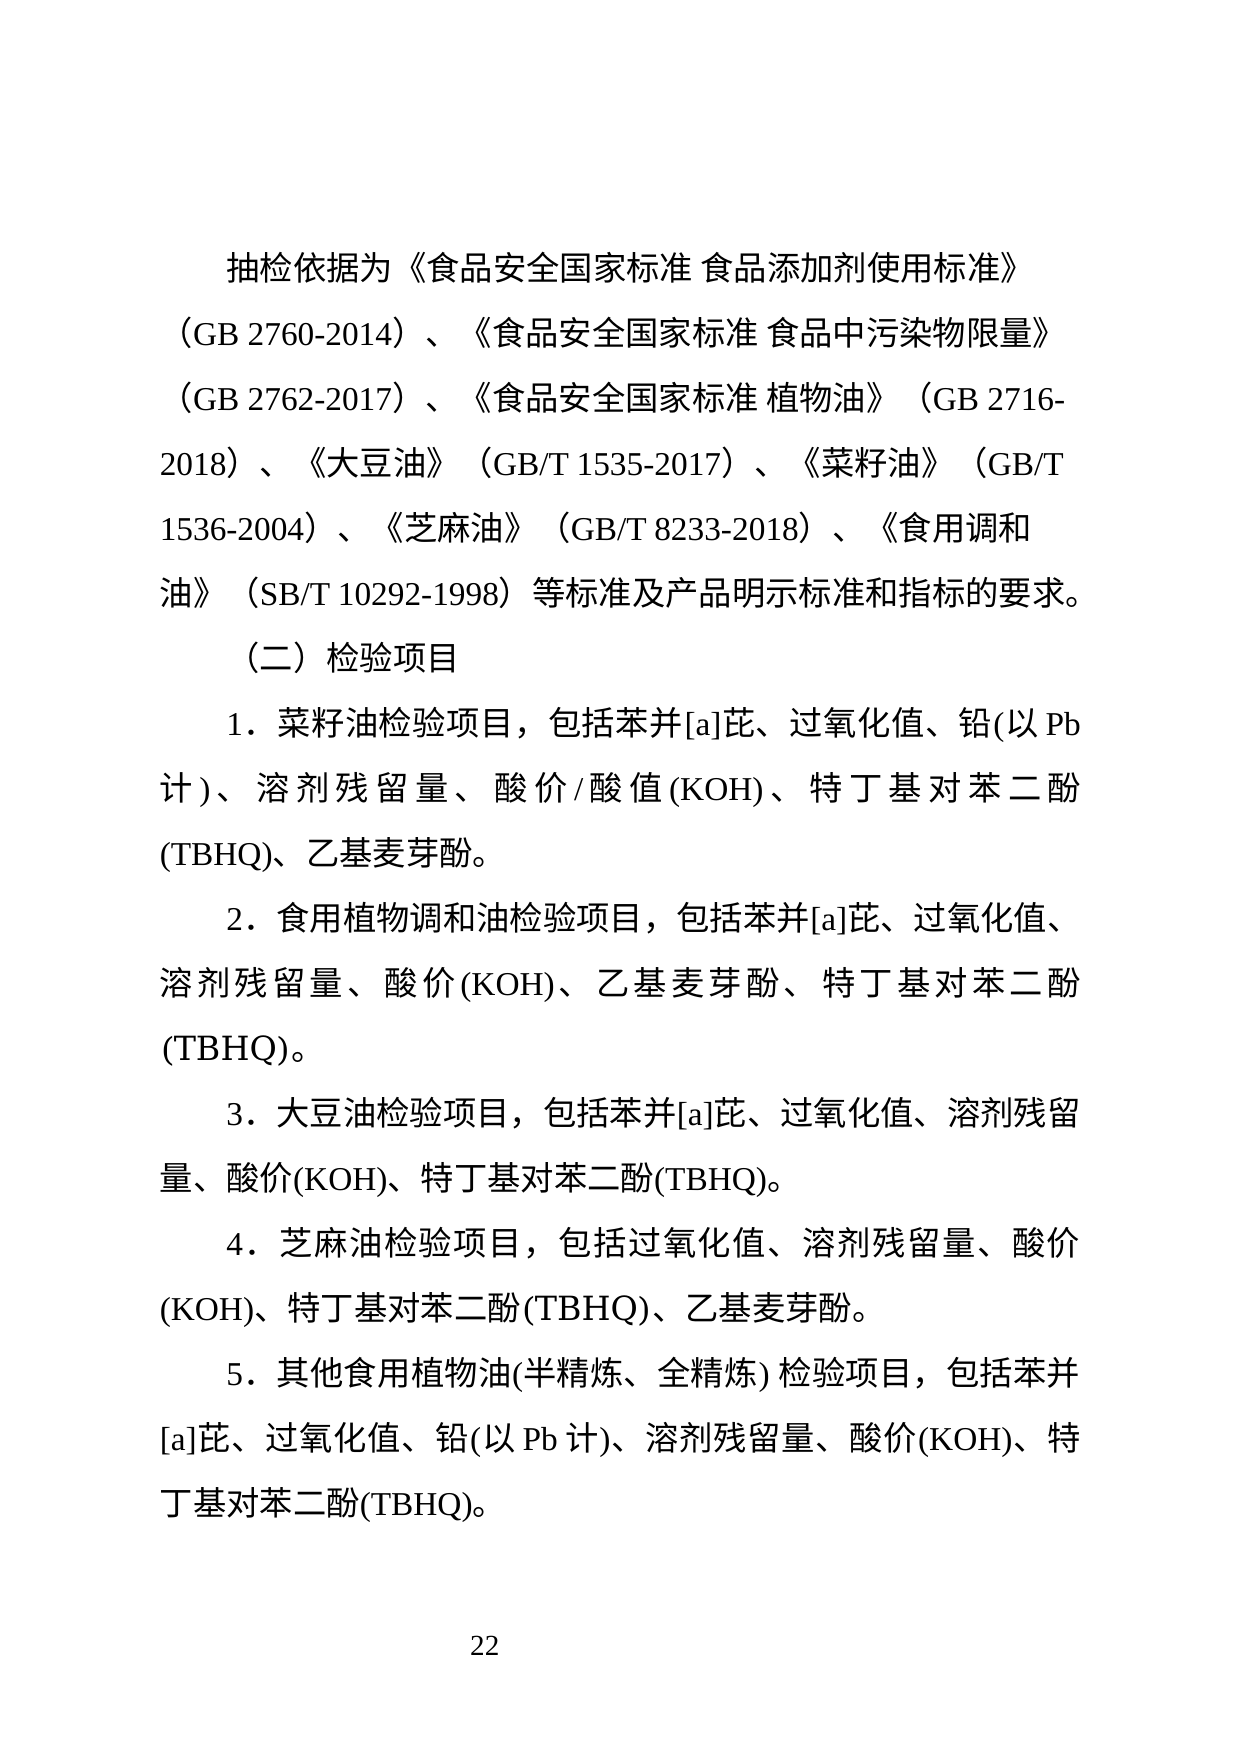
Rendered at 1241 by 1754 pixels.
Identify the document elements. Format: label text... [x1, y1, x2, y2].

text 抽检依据为《食品安全国家标准 食品添加剂使用标准》 （GB 2760-2014）、《食品安全国家标准 食品中污染物限量》 [159, 233, 1081, 363]
text （GB 2762-2017）、《食品安全国家标准 植物油》（GB 2716-2018）、《大豆油》（GB/T 1535-2017）、《菜籽油》（GB/T 1536-2004）、《芝麻油》（GB/T 8233-2018）、《食用调和油》（SB/T 10292-1998）等标准及产品明示标准和指标的要求。 [159, 363, 1081, 623]
text （二）检验项目 [159, 623, 1081, 688]
text 3．大豆油检验项目，包括苯并[a]芘、过氧化值、溶剂残留量、酸价(KOH)、特丁基对苯二酚(TBHQ)。 [159, 1078, 1081, 1208]
text 4．芝麻油检验项目，包括过氧化值、溶剂残留量、酸价(KOH)、特丁基对苯二酚(TBHQ)、乙基麦芽酚。 [159, 1208, 1081, 1338]
text 5．其他食用植物油(半精炼、全精炼) 检验项目，包括苯并[a]芘、过氧化值、铅(以Pb计)、溶剂残留量、酸价(KOH)、特丁基对苯二酚(TBHQ)。 [159, 1338, 1081, 1533]
text 2．食用植物调和油检验项目，包括苯并[a]芘、过氧化值、溶剂残留量、酸价(KOH)、乙基麦芽酚、特丁基对苯二酚(TBHQ)。 [159, 883, 1081, 1078]
text 1．菜籽油检验项目，包括苯并[a]芘、过氧化值、铅(以Pb计)、溶剂残留量、酸价/酸值(KOH)、特丁基对苯二酚(TBHQ)、乙基麦芽酚。 [159, 688, 1081, 883]
